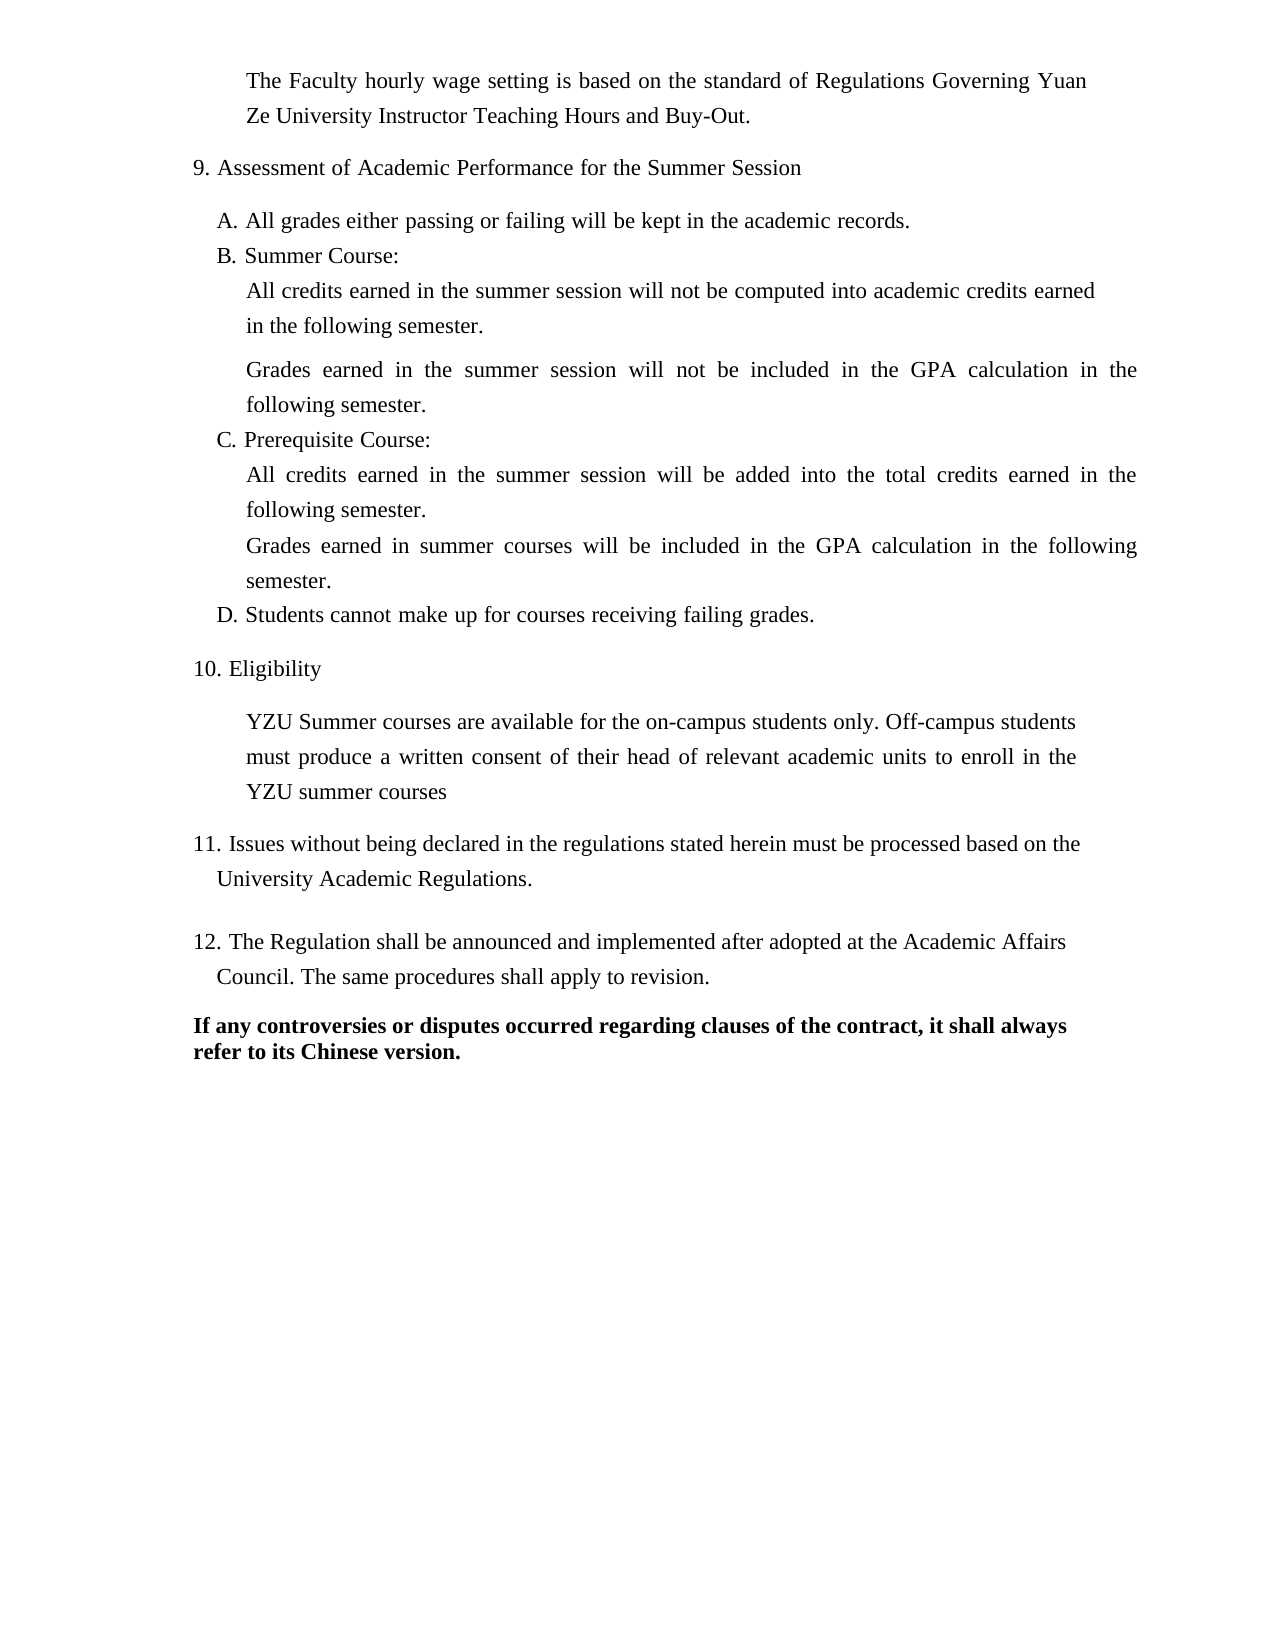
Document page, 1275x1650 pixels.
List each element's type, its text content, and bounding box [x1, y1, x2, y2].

text Grades earned in the summer session will not be included in the GPA calculation in the following semester. [246, 356, 1137, 417]
text If any controversies or disputes occurred regarding clauses of the contract, it shall always refer to its Chinese version. [193, 1012, 1070, 1064]
list Assessment of Academic Performance for the Summer Session [193, 154, 1137, 180]
list Students cannot make up for courses receiving failing grades. [216, 602, 1137, 628]
list The Regulation shall be announced and implemented after adopted at the Academic Affairs Council. The same procedures shall apply to revision. [193, 928, 1068, 989]
text YZU Summer courses are available for the on-campus students only. Off-campus students must produce a written consent of their head of relevant academic units to enroll in the YZU summer courses [246, 708, 1077, 804]
list Prerequisite Course: [216, 426, 1137, 452]
text The Faculty hourly wage setting is based on the standard of Regulations Governing Yuan Ze University Instructor Teaching Hours and Buy-Out. [246, 67, 1088, 128]
list Issues without being declared in the regulations stated herein must be processed based on the University Academic Regulations. [193, 830, 1082, 892]
list All grades either passing or failing will be kept in the academic records. [216, 207, 1137, 233]
text All credits earned in the summer session will be added into the total credits earned in the following semester. [246, 462, 1137, 523]
list Summer Course: [216, 242, 1137, 269]
text Grades earned in summer courses will be included in the GPA calculation in the following semester. [246, 532, 1137, 593]
text All credits earned in the summer session will not be computed into academic credits earned in the following semester. [246, 277, 1095, 339]
list Eligibility [193, 655, 1137, 681]
